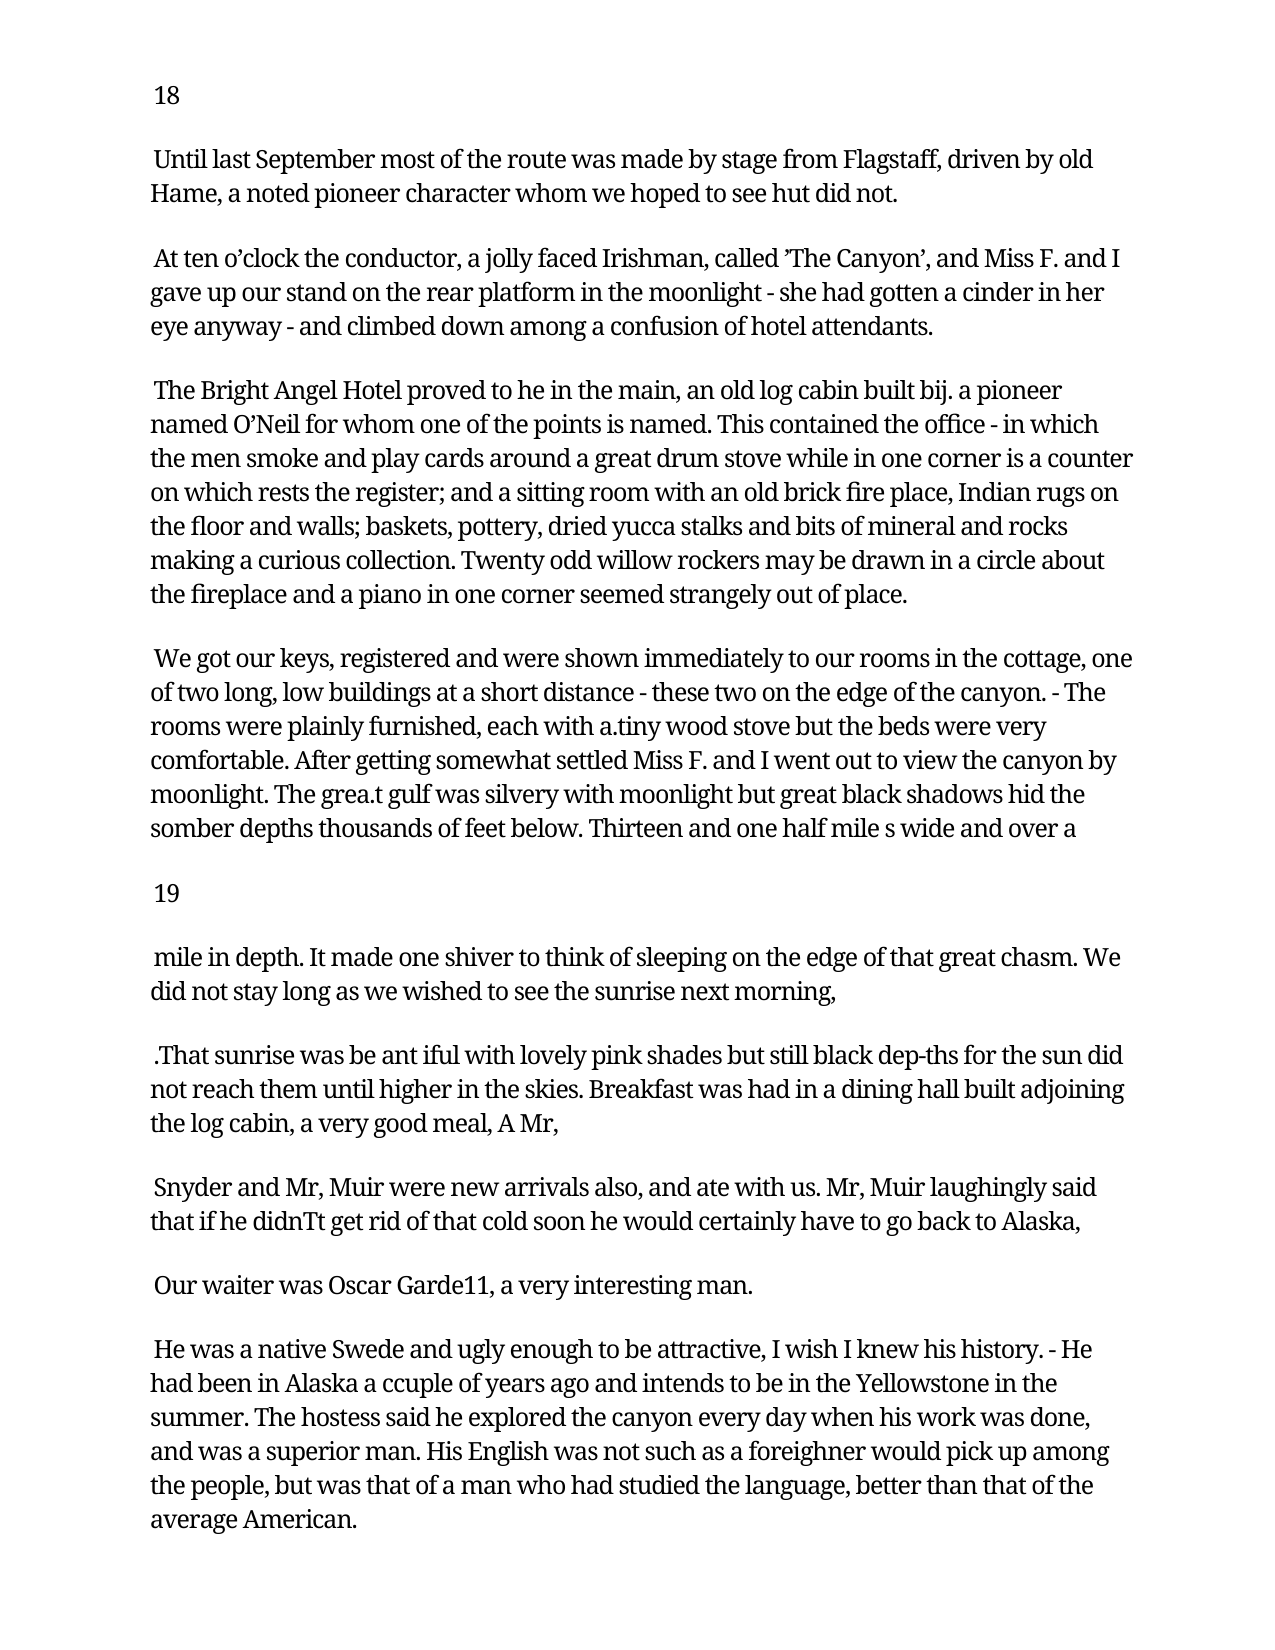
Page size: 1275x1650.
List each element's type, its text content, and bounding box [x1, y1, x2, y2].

text mile in depth. It made one shiver to think of sleeping on the edge of that great chasm. We did not stay long as we wished to see the sunrise next morning, [150, 939, 1136, 1007]
text Snyder and Mr, Muir were new arrivals also, and ate with us. Mr, Muir laughingly said that if he didnTt get rid of that cold soon he would certainly have to go back to Alaska, [150, 1169, 1136, 1238]
text 18 [150, 78, 1136, 112]
text 19 [150, 875, 1136, 909]
text Our waiter was Oscar Garde11, a very interesting man. [150, 1268, 1136, 1302]
text He was a native Swede and ugly enough to be attractive, I wish I knew his history. - He had been in Alaska a ccuple of years ago and intends to be in the Yellowstone in the summer. The hostess said he explored the canyon every day when his work was done, and was a superior man. His English was not such as a foreighner would pick up among the people, but was that of a man who had studied the language, better than that of the average American. [150, 1332, 1136, 1536]
text .That sunrise was be ant iful with lovely pink shades but still black dep-ths for the sun did not reach them until higher in the skies. Breakfast was had in a dining hall built adjoining the log cabin, a very good meal, A Mr, [150, 1037, 1136, 1139]
text We got our keys, registered and were shown immediately to our rooms in the cottage, one of two long, low buildings at a short distance - these two on the edge of the canyon. - The rooms were plainly furnished, each with a.tiny wood stove but the beds were very comfortable. After getting somewhat settled Miss F. and I went out to view the canyon by moonlight. The grea.t gulf was silvery with moonlight but great black shadows hid the somber depths thousands of feet below. Thirteen and one half mile s wide and over a [150, 641, 1136, 845]
text The Bright Angel Hotel proved to he in the main, an old log cabin built bij. a pioneer named O’Neil for whom one of the points is named. This contained the office - in which the men smoke and play cards around a great drum stove while in one corner is a counter on which rests the register; and a sitting room with an old brick fire place, Indian rugs on the floor and walls; baskets, pottery, dried yucca stalks and bits of mineral and rocks making a curious collection. Twenty odd willow rockers may be drawn in a circle about the fireplace and a piano in one corner seemed strangely out of place. [150, 372, 1136, 611]
text At ten o’clock the conductor, a jolly faced Irishman, called ’The Canyon’, and Miss F. and I gave up our stand on the rear platform in the moonlight - she had gotten a cinder in her eye anyway - and climbed down among a confusion of hotel attendants. [150, 240, 1136, 342]
text Until last September most of the route was made by stage from Flagstaff, driven by old Hame, a noted pioneer character whom we hoped to see hut did not. [150, 142, 1136, 210]
